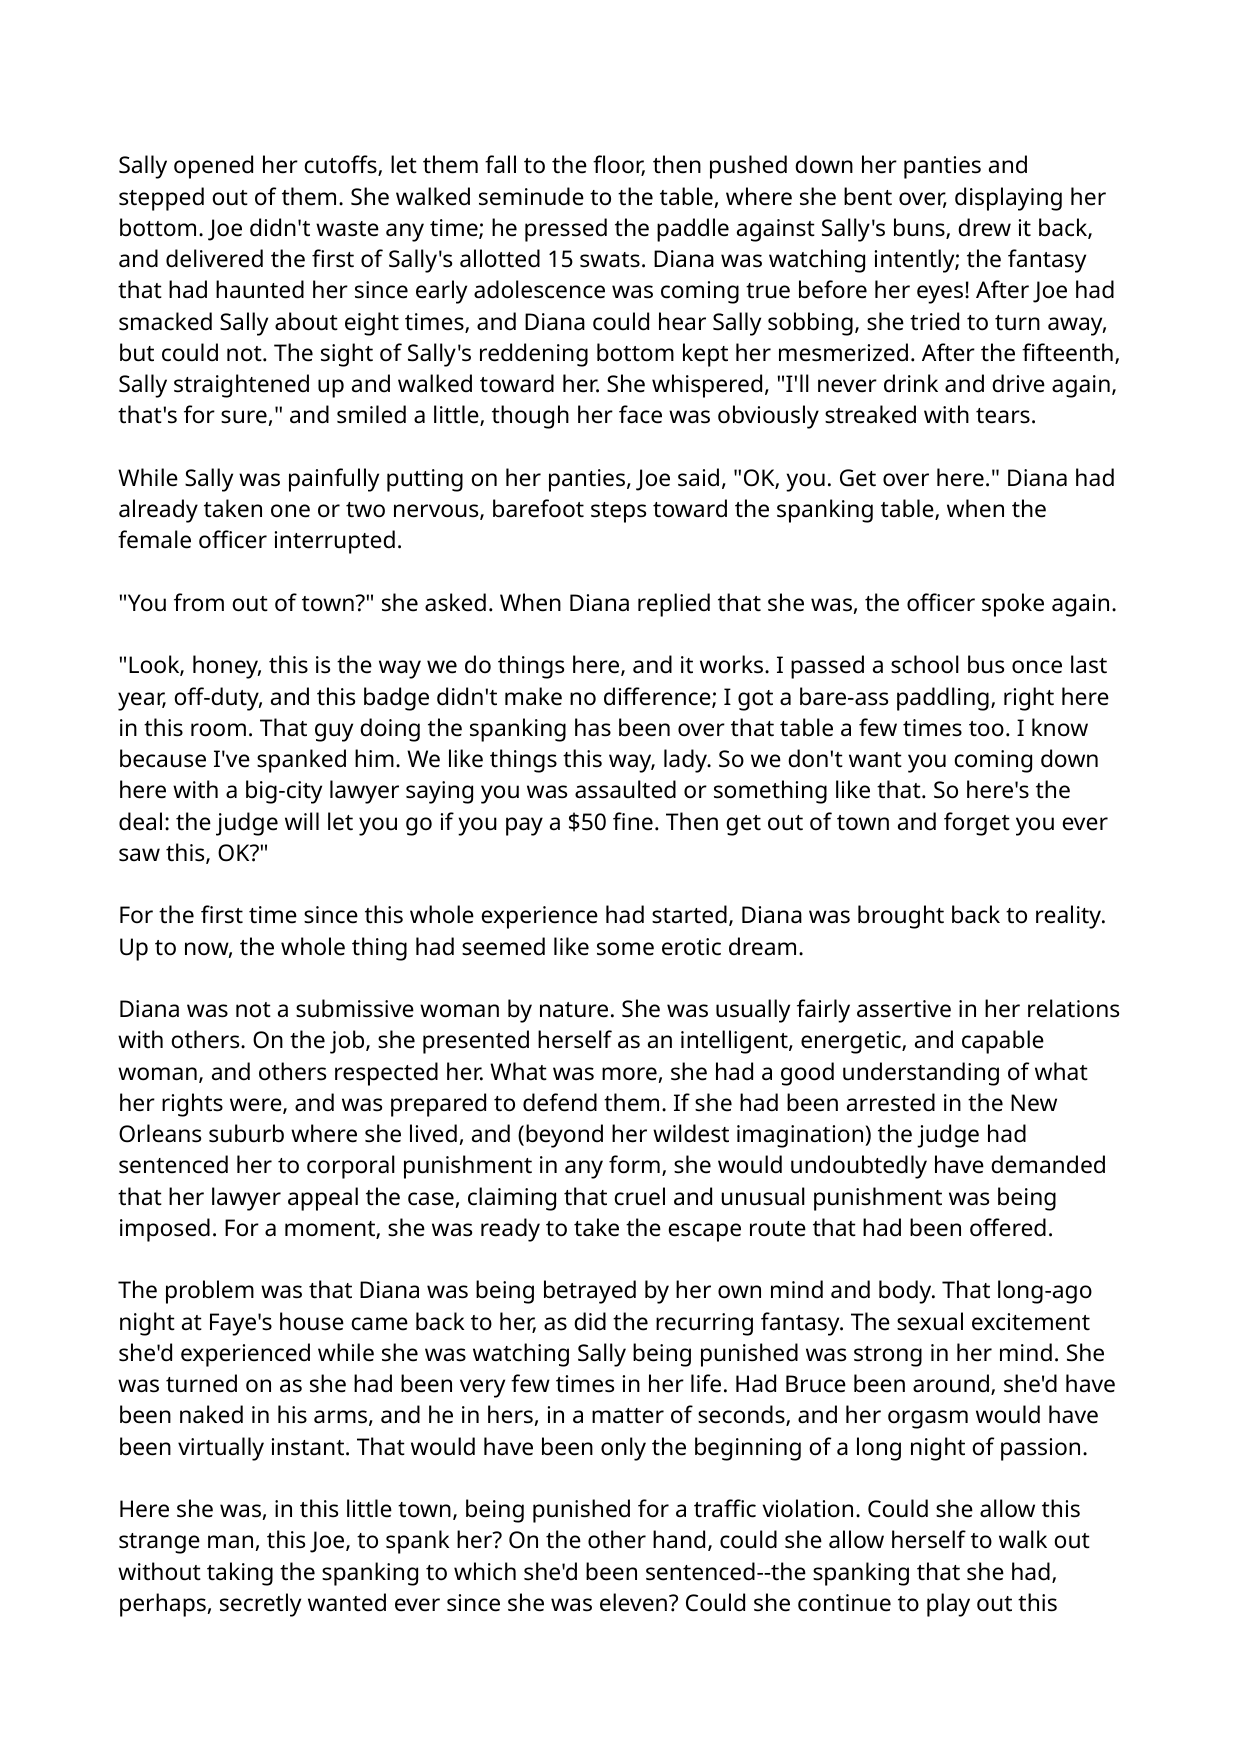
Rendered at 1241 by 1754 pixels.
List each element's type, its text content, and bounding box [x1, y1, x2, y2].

text For the first time since this whole experience had started, Diana was brought back to reality. Up to now, the whole thing had seemed like some erotic dream. [118, 899, 1122, 962]
text While Sally was painfully putting on her panties, Joe said, "OK, you. Get over here." Diana had already taken one or two nervous, barefoot steps toward the spanking table, when the female officer interrupted. [118, 462, 1122, 556]
text "You from out of town?" she asked. When Diana replied that she was, the officer spoke again. [118, 587, 1122, 618]
text The problem was that Diana was being betrayed by her own mind and body. That long-ago night at Faye's house came back to her, as did the recurring fantasy. The sexual excitement she'd experienced while she was watching Sally being punished was strong in her mind. She was turned on as she had been very few times in her life. Had Bruce been around, she'd have been naked in his arms, and he in hers, in a matter of seconds, and her orgasm would have been virtually instant. That would have been only the beginning of a long night of passion. [118, 1274, 1122, 1462]
text Diana was not a submissive woman by nature. She was usually fairly assertive in her relations with others. On the job, she presented herself as an intelligent, energetic, and capable woman, and others respected her. What was more, she had a good understanding of what her rights were, and was prepared to defend them. If she had been arrested in the New Orleans suburb where she lived, and (beyond her wildest imagination) the judge had sentenced her to corporal punishment in any form, she would undoubtedly have demanded that her lawyer appeal the case, claiming that cruel and unusual punishment was being imposed. For a moment, she was ready to take the escape route that had been offered. [118, 993, 1122, 1243]
text "Look, honey, this is the way we do things here, and it works. I passed a school bus once last year, off-duty, and this badge didn't make no difference; I got a bare-ass paddling, right here in this room. That guy doing the spanking has been over that table a few times too. I know because I've spanked him. We like things this way, lady. So we don't want you coming down here with a big-city lawyer saying you was assaulted or something like that. So here's the deal: the judge will let you go if you pay a $50 fine. Then get out of town and forget you ever saw this, OK?" [118, 649, 1122, 868]
text Sally opened her cutoffs, let them fall to the floor, then pushed down her panties and stepped out of them. She walked seminude to the table, where she bent over, displaying her bottom. Joe didn't waste any time; he pressed the paddle against Sally's buns, drew it back, and delivered the first of Sally's allotted 15 swats. Diana was watching intently; the fantasy that had haunted her since early adolescence was coming true before her eyes! After Joe had smacked Sally about eight times, and Diana could hear Sally sobbing, she tried to turn away, but could not. The sight of Sally's reddening bottom kept her mesmerized. After the fifteenth, Sally straightened up and walked toward her. She whispered, "I'll never drink and drive again, that's for sure," and smiled a little, though her face was obviously streaked with tears. [118, 149, 1122, 431]
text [118, 1493, 1122, 1618]
